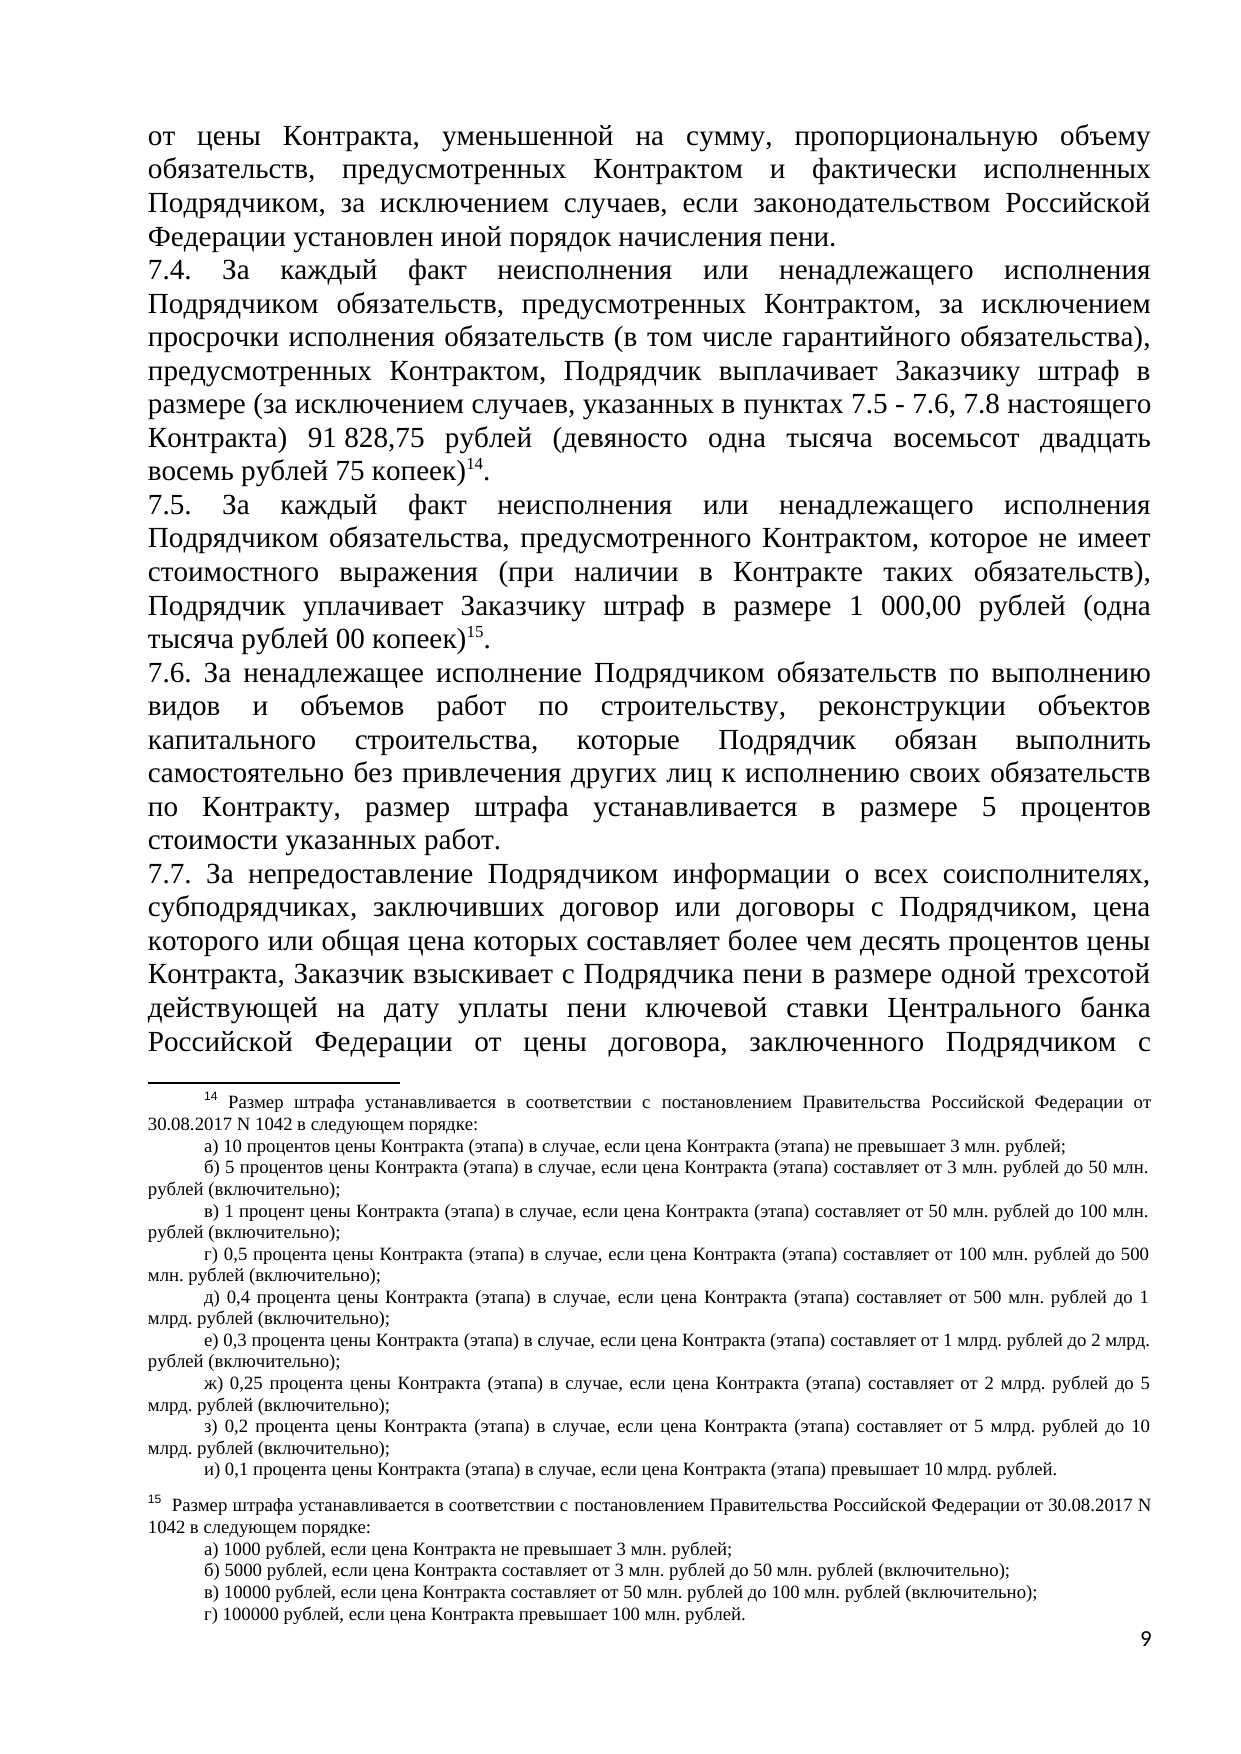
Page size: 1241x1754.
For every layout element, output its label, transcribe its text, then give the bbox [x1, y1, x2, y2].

text 7.7. За непредоставление Подрядчиком информации о всех соисполнителях, субподрядчиках, заключивших договор или договоры с Подрядчиком, цена которого или общая цена которых составляет более чем десять процентов цены Контракта, Заказчик взыскивает с Подрядчика пени в размере одной трехсотой действующей на дату уплаты пени ключевой ставки Центрального банка Российской Федерации от цены договора, заключенного Подрядчиком с соисполнителем, субподрядчиком. Пеня подлежит начислению за каждый день просрочки исполнения такого обязательства . [148, 856, 1152, 1057]
text 7.4. За каждый факт неисполнения или ненадлежащего исполнения Подрядчиком обязательств, предусмотренных Контрактом, за исключением просрочки исполнения обязательств (в том числе гарантийного обязательства), предусмотренных Контрактом, Подрядчик выплачивает Заказчику штраф в размере (за исключением случаев, указанных в пунктах 7.5 - 7.6, 7.8 настоящего Контракта) 91 828,75 рублей (девяносто одна тысяча восемьсот двадцать восемь рублей 75 копеек). [148, 252, 1152, 487]
text 7.5. За каждый факт неисполнения или ненадлежащего исполнения Подрядчиком обязательства, предусмотренного Контрактом, которое не имеет стоимостного выражения (при наличии в Контракте таких обязательств), Подрядчик уплачивает Заказчику штраф в размере 1 000,00 рублей (одна тысяча рублей 00 копеек). [148, 487, 1152, 655]
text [148, 118, 1152, 252]
text 7.6. За ненадлежащее исполнение Подрядчиком обязательств по выполнению видов и объемов работ по строительству, реконструкции объектов капитального строительства, которые Подрядчик обязан выполнить самостоятельно без привлечения других лиц к исполнению своих обязательств по Контракту, размер штрафа устанавливается в размере 5 процентов стоимости указанных работ. [148, 655, 1152, 856]
